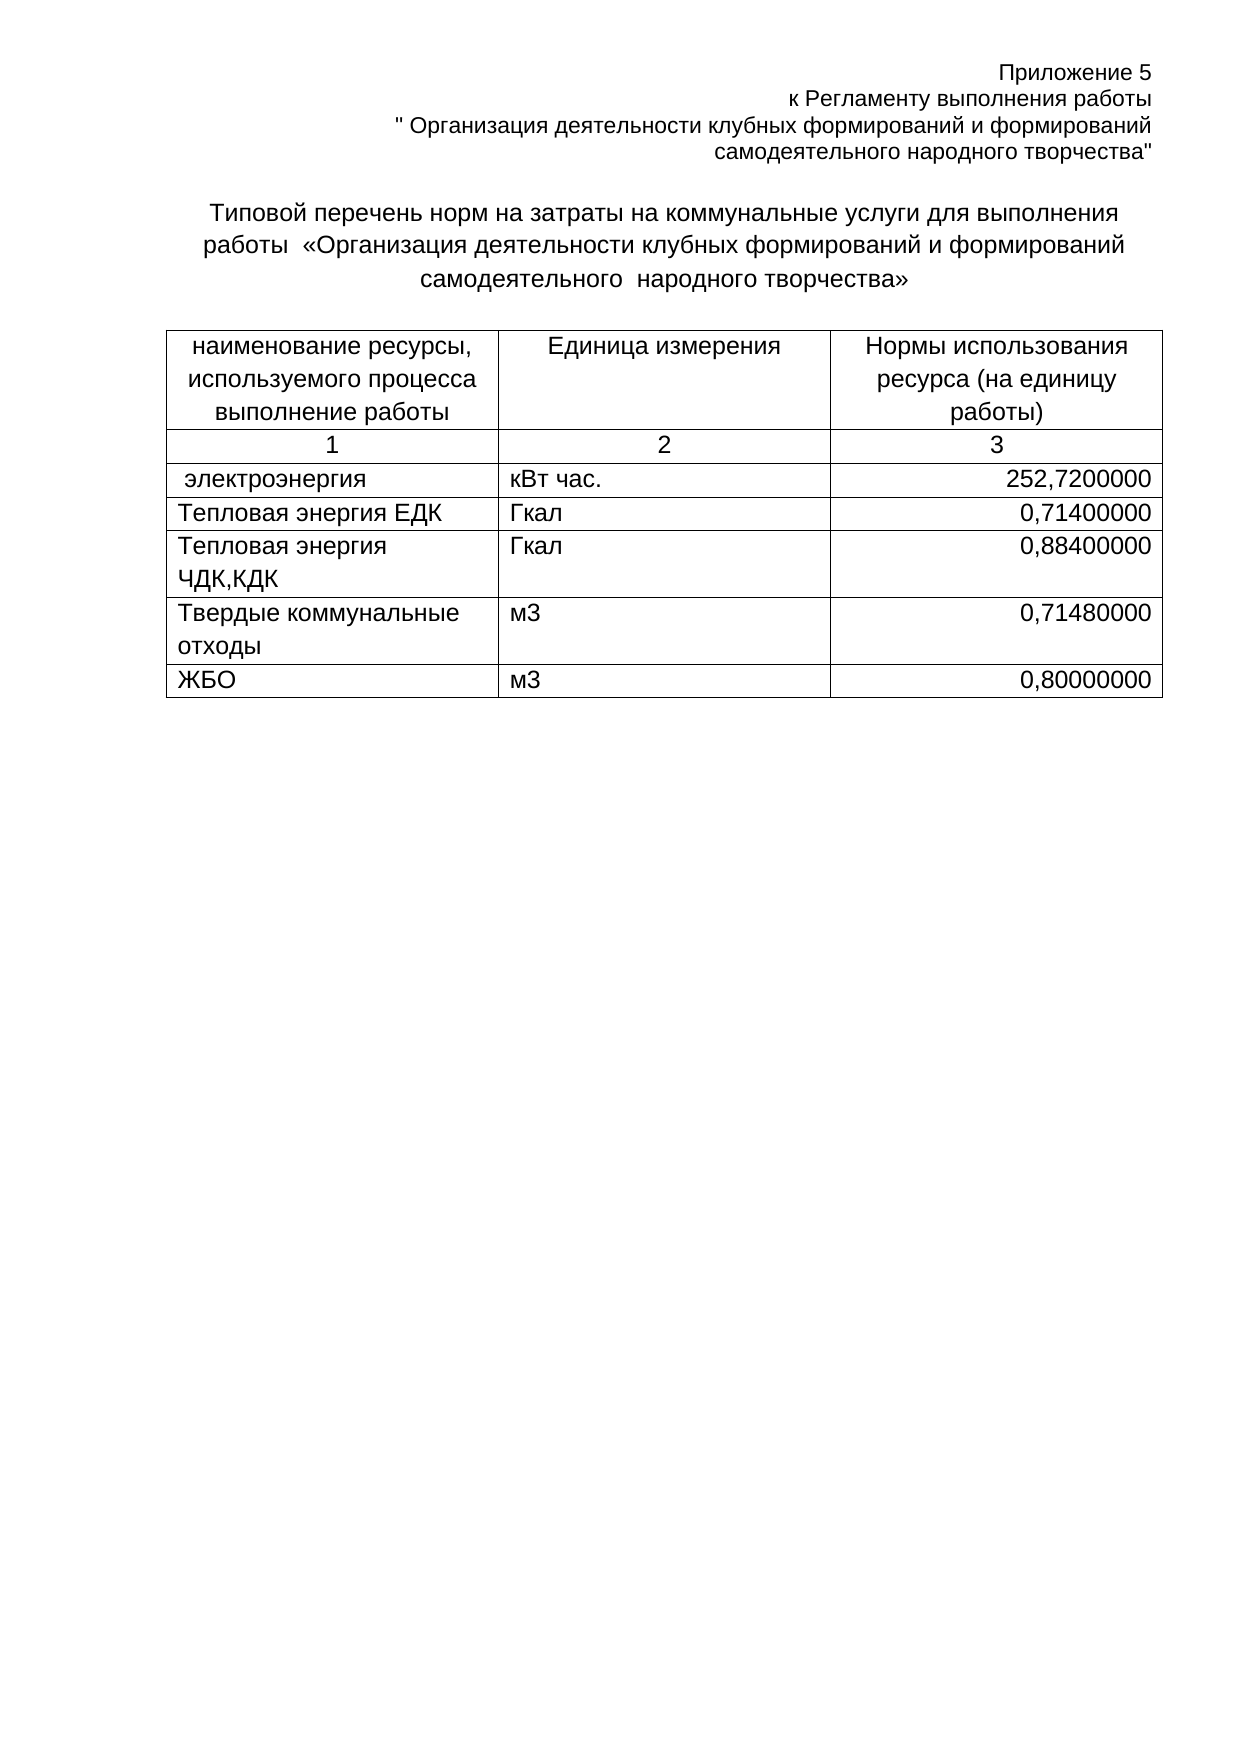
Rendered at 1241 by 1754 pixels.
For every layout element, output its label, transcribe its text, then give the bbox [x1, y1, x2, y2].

table_cell 0,71400000 [831, 498, 1162, 530]
table_header Нормы использования ресурса (на единицу работы) [831, 331, 1162, 429]
table_cell электроэнергия [167, 464, 498, 497]
table_cell Тепловая энергия ЧДК,КДК [167, 531, 498, 597]
text " Организация деятельности клубных формирований и формирований [177, 112, 1152, 138]
text Типовой перечень норм на затраты на коммунальные услуги для выполнения работы «Организация деятельности клубных формирований и формирований самодеятельного народного творчества» [177, 197, 1152, 292]
table_cell 3 [831, 430, 1162, 463]
table_cell 0,71480000 [831, 598, 1162, 663]
table_cell 0,80000000 [831, 665, 1162, 697]
table_cell Тепловая энергия ЕДК [167, 498, 498, 530]
table_cell Гкал [499, 531, 830, 597]
table_header Единица измерения [499, 331, 830, 429]
table_cell Твердые коммунальные отходы [167, 598, 498, 663]
table_cell кВт час. [499, 464, 830, 497]
table_cell 252,7200000 [831, 464, 1162, 497]
table_cell Гкал [499, 498, 830, 530]
text к Регламенту выполнения работы [177, 85, 1152, 112]
table_cell м3 [499, 665, 830, 697]
table_cell ЖБО [167, 665, 498, 697]
table_header наименование ресурсы, используемого процесса выполнение работы [167, 331, 498, 429]
table_cell 1 [167, 430, 498, 463]
text Приложение 5 [177, 59, 1152, 85]
table_cell 0,88400000 [831, 531, 1162, 597]
table_cell м3 [499, 598, 830, 663]
table_cell 2 [499, 430, 830, 463]
text самодеятельного народного творчества" [177, 138, 1152, 164]
